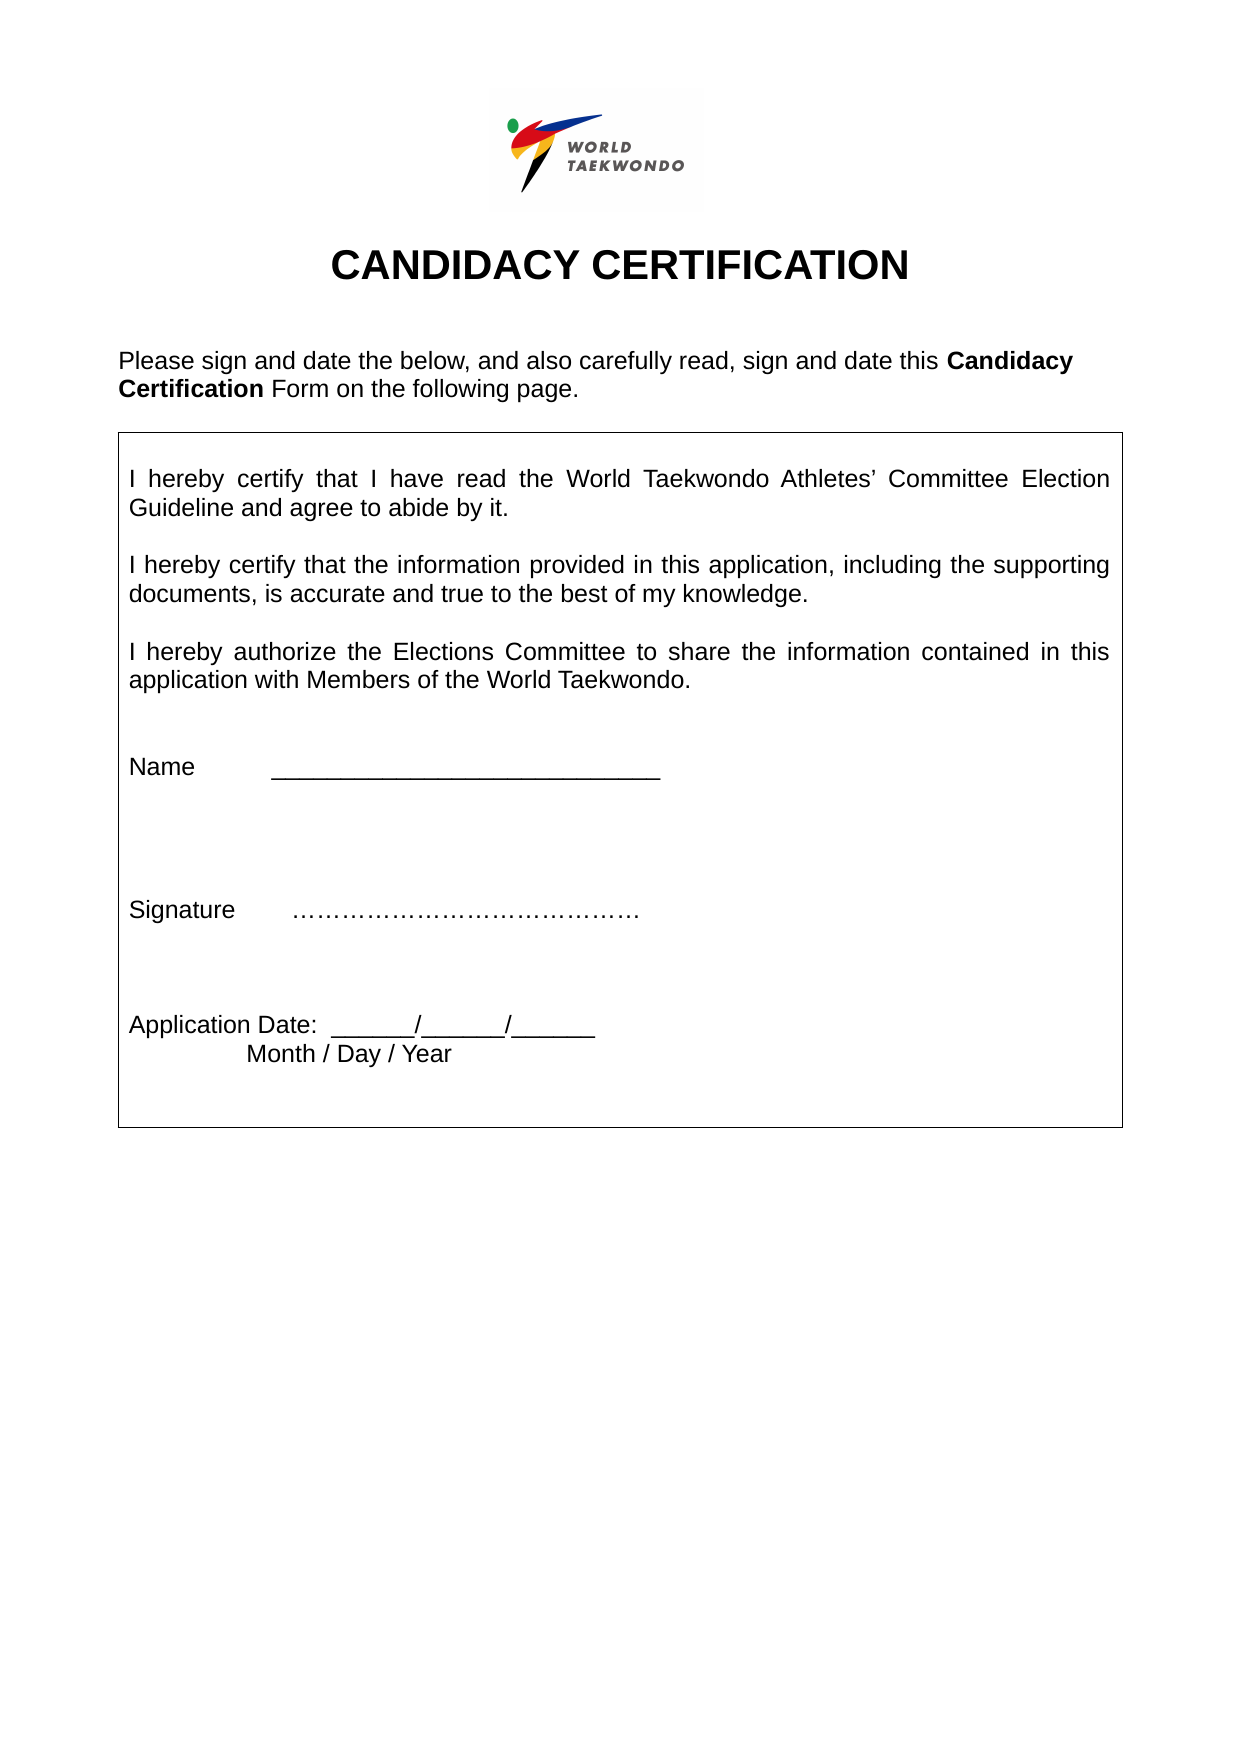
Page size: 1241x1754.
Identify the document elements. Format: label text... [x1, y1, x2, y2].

text CANDIDACY CERTIFICATION [118, 240, 1122, 288]
text Please sign and date the below, and also carefully read, sign and date this Candidacy Certification Form on the following page. [118, 346, 1122, 403]
table_header I hereby certify that I have read the World Taekwondo Athletes’ Committee Election Guideline and agree to abide by it. I hereby certify that the information provided in this application, including the supporting documents, is accurate and true to the best of my knowledge. I hereby authorize the Elections Committee to share the information contained in this application with Members of the World Taekwondo. Name ____________________________ Signature …………………………………… Application Date: ______/______/______ Month / Day / Year [119, 433, 1122, 1127]
picture [488, 88, 705, 212]
